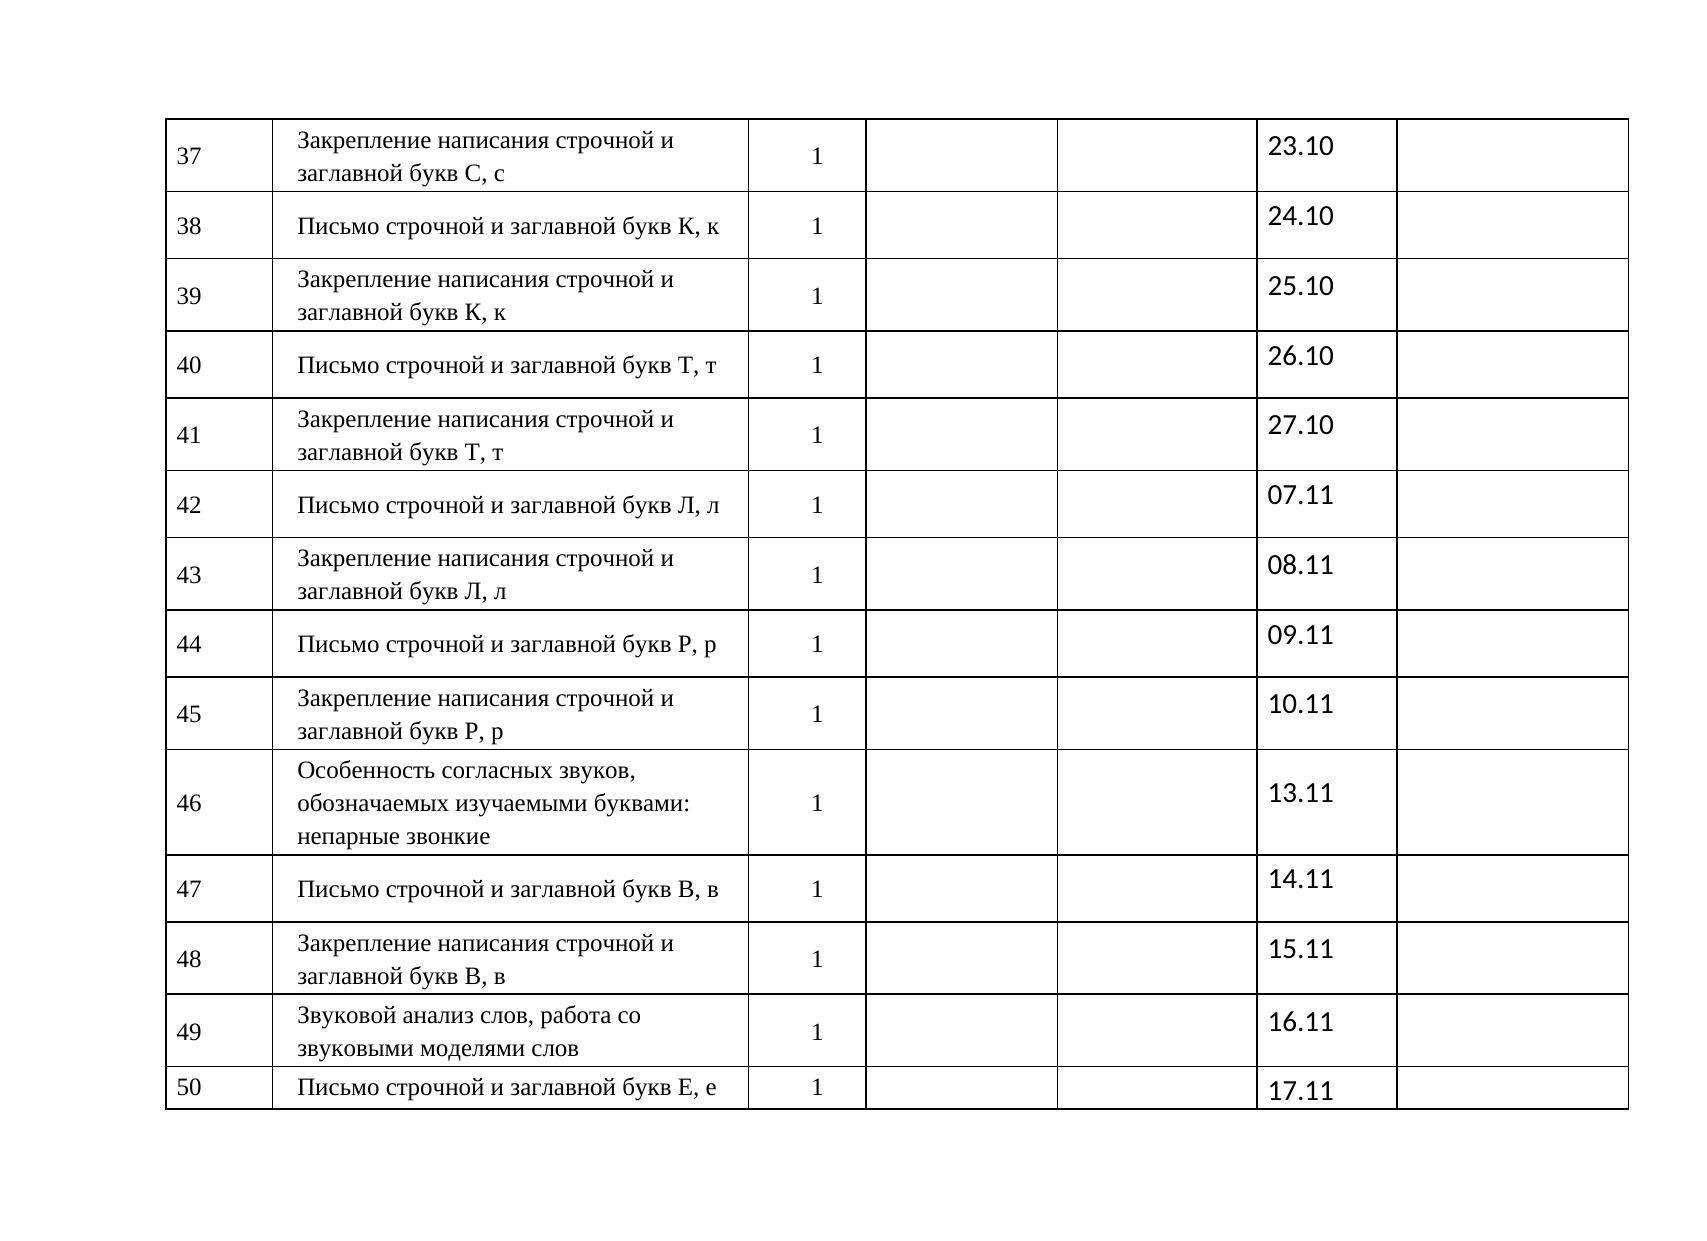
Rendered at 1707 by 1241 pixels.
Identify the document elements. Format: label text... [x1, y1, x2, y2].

table_cell [1058, 678, 1256, 748]
table_cell Письмо строчной и заглавной букв В, в [273, 856, 748, 921]
table_cell [1058, 399, 1256, 469]
table_cell 1 [749, 856, 865, 921]
table_cell [1398, 332, 1628, 397]
table_cell 1 [749, 611, 865, 676]
table_cell 25.10 [1258, 259, 1396, 330]
table_cell [867, 192, 1057, 258]
table_cell Закрепление написания строчной и заглавной букв Т, т [273, 399, 748, 469]
table_cell Закрепление написания строчной и заглавной букв К, к [273, 259, 748, 330]
table_cell [867, 120, 1057, 191]
table_cell [1398, 120, 1628, 191]
table_cell 10.11 [1258, 678, 1396, 748]
table_cell 1 [749, 399, 865, 469]
table_cell 1 [749, 471, 865, 537]
table_cell Звуковой анализ слов, работа со звуковыми моделями слов [273, 995, 748, 1066]
table_cell [1398, 192, 1628, 258]
table_cell 46 [167, 750, 272, 854]
table_cell Закрепление написания строчной и заглавной букв Р, р [273, 678, 748, 748]
table_cell [1398, 611, 1628, 676]
table_cell [1058, 120, 1256, 191]
table_cell Особенность согласных звуков, обозначаемых изучаемыми буквами: непарные звонкие [273, 750, 748, 854]
table_cell 50 [167, 1067, 272, 1108]
table_cell Письмо строчной и заглавной букв Р, р [273, 611, 748, 676]
table_cell 37 [167, 120, 272, 191]
table_cell 43 [167, 538, 272, 609]
table_cell Закрепление написания строчной и заглавной букв В, в [273, 923, 748, 993]
table_cell [1058, 995, 1256, 1066]
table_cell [273, 1067, 748, 1108]
table_cell 41 [167, 399, 272, 469]
table_cell 16.11 [1258, 995, 1396, 1066]
table_cell [1058, 1067, 1256, 1108]
table_cell [1398, 995, 1628, 1066]
table_cell [1398, 678, 1628, 748]
table_cell [867, 856, 1057, 921]
table_cell 1 [749, 538, 865, 609]
table_cell 1 [749, 332, 865, 397]
table_cell 1 [749, 259, 865, 330]
table_cell [867, 471, 1057, 537]
table_cell 27.10 [1258, 399, 1396, 469]
table_cell 1 [749, 750, 865, 854]
table_cell [1058, 750, 1256, 854]
table_cell 1 [749, 923, 865, 993]
table_cell 15.11 [1258, 923, 1396, 993]
table_cell 1 [749, 678, 865, 748]
table_cell [1058, 538, 1256, 609]
table_cell [1058, 471, 1256, 537]
table_cell [867, 538, 1057, 609]
table_cell Письмо строчной и заглавной букв Л, л [273, 471, 748, 537]
table_cell 1 [749, 120, 865, 191]
table_cell 47 [167, 856, 272, 921]
table_cell 38 [167, 192, 272, 258]
table_cell 08.11 [1258, 538, 1396, 609]
table_cell 45 [167, 678, 272, 748]
table_cell [867, 611, 1057, 676]
table_cell [1398, 750, 1628, 854]
table_cell 24.10 [1258, 192, 1396, 258]
table_cell [1398, 923, 1628, 993]
table_cell [1398, 856, 1628, 921]
table_cell 40 [167, 332, 272, 397]
table_cell Закрепление написания строчной и заглавной букв Л, л [273, 538, 748, 609]
table_cell 1 [749, 192, 865, 258]
table_cell [1058, 259, 1256, 330]
table_cell [1058, 192, 1256, 258]
table_cell [1398, 259, 1628, 330]
table_cell Закрепление написания строчной и заглавной букв С, с [273, 120, 748, 191]
table_cell 13.11 [1258, 750, 1396, 854]
table_cell 44 [167, 611, 272, 676]
table_cell [867, 750, 1057, 854]
table_cell 17.11 [1258, 1067, 1396, 1108]
table_cell [1058, 611, 1256, 676]
table_cell [867, 923, 1057, 993]
table_cell [1058, 923, 1256, 993]
table_cell [1058, 856, 1256, 921]
table_cell 07.11 [1258, 471, 1396, 537]
table_cell 23.10 [1258, 120, 1396, 191]
table_cell 42 [167, 471, 272, 537]
table_cell [867, 995, 1057, 1066]
table_cell [867, 678, 1057, 748]
table_cell 1 [749, 995, 865, 1066]
table_cell [867, 1067, 1057, 1108]
table_cell [1398, 1067, 1628, 1108]
table_cell Письмо строчной и заглавной букв Т, т [273, 332, 748, 397]
table_cell 26.10 [1258, 332, 1396, 397]
table_cell 48 [167, 923, 272, 993]
table_cell [867, 259, 1057, 330]
table_cell 39 [167, 259, 272, 330]
table_cell 49 [167, 995, 272, 1066]
table_cell [1398, 538, 1628, 609]
table_cell [867, 399, 1057, 469]
table_cell Письмо строчной и заглавной букв К, к [273, 192, 748, 258]
table_cell [1398, 399, 1628, 469]
table_cell 1 [749, 1067, 865, 1108]
table_cell [1398, 471, 1628, 537]
table_cell 09.11 [1258, 611, 1396, 676]
table_cell [867, 332, 1057, 397]
table_cell 14.11 [1258, 856, 1396, 921]
table_cell [1058, 332, 1256, 397]
